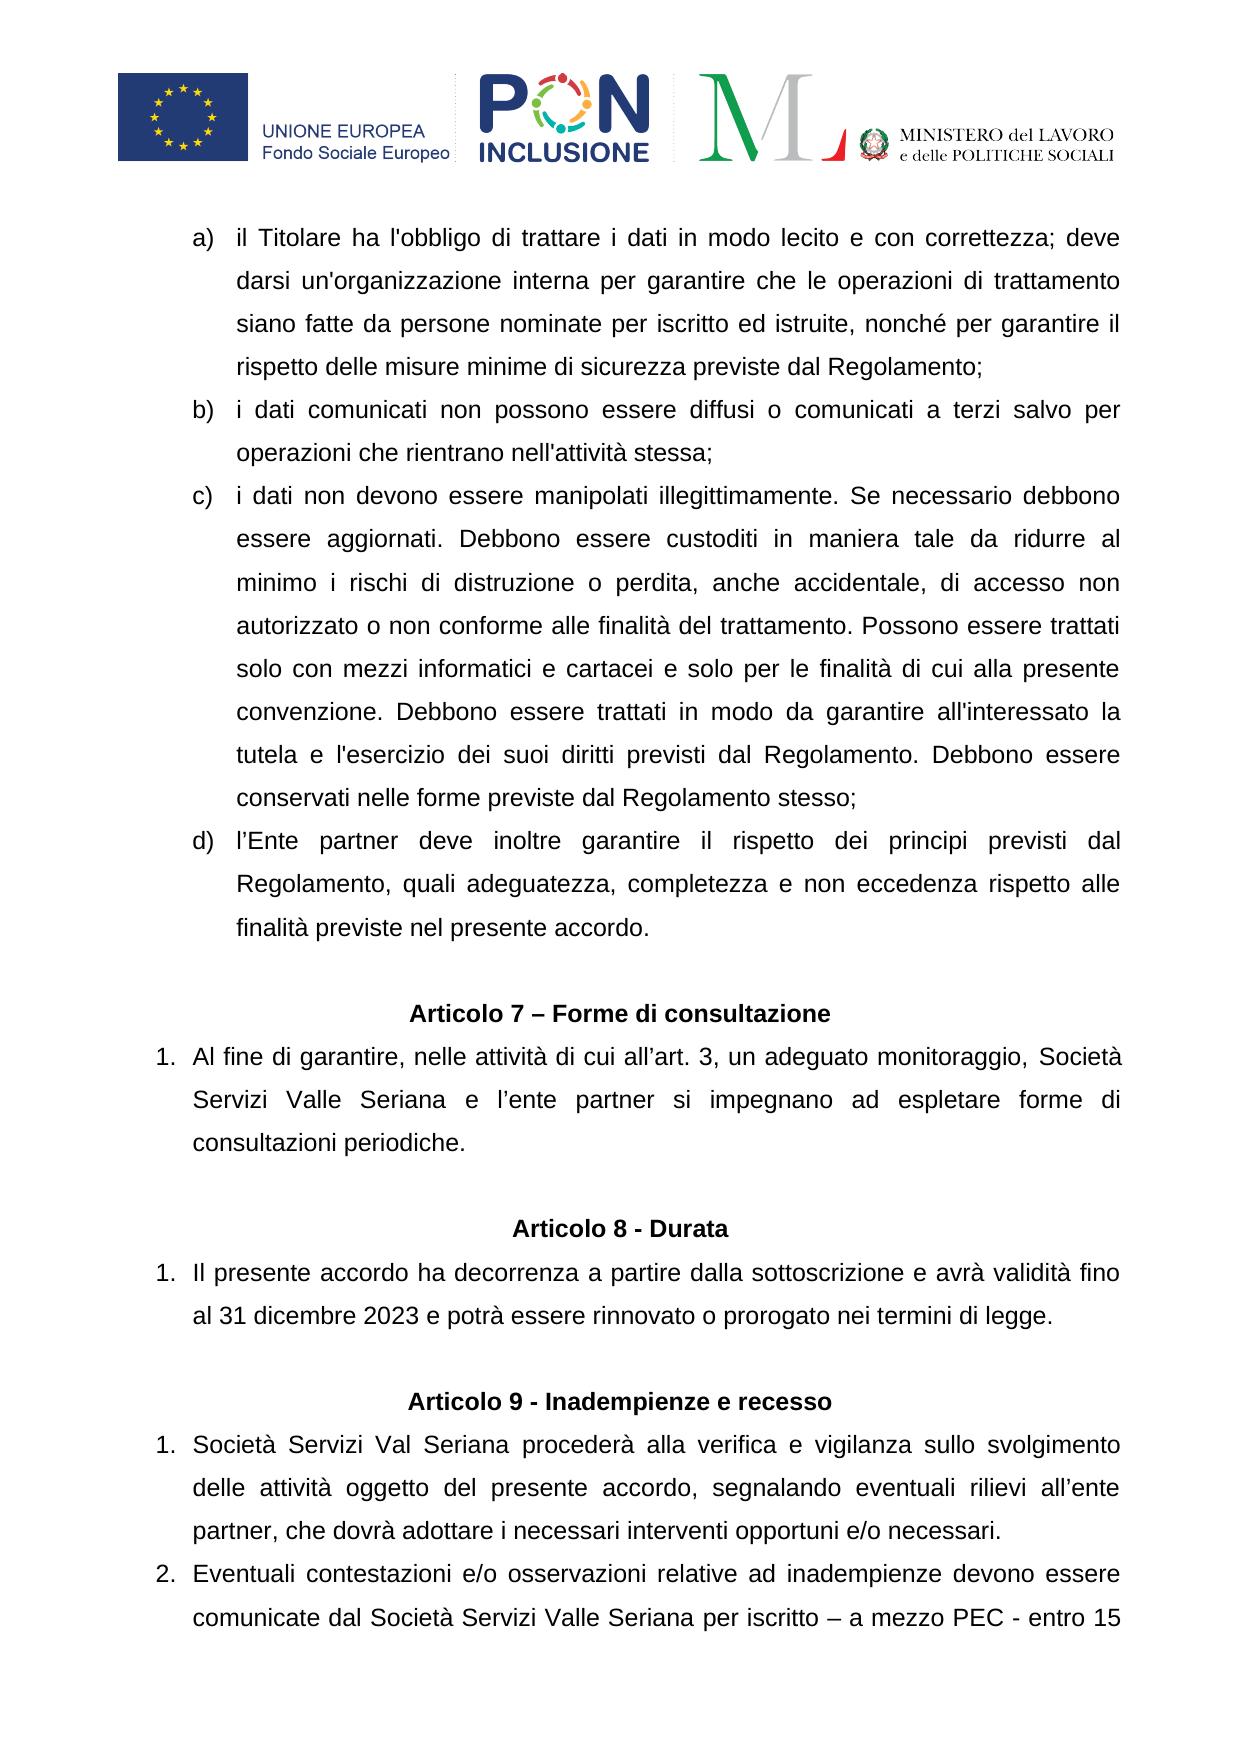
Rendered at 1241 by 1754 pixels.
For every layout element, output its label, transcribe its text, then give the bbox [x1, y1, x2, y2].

text Articolo 9 - Inadempienze e recesso [118, 1387, 1122, 1416]
list il Titolare ha l'obbligo di trattare i dati in modo lecito e con correttezza; deve darsi un'organizzazione interna per garantire che le operazioni di trattamento siano fatte da persone nominate per iscritto ed istruite, nonché per garantire il rispetto delle misure minime di sicurezza previste dal Regolamento; [192, 222, 1122, 381]
picture [118, 73, 1114, 165]
list Il presente accordo ha decorrenza a partire dalla sottoscrizione e avrà validità fino al 31 dicembre 2023 e potrà essere rinnovato o prorogato nei termini di legge. [155, 1257, 1122, 1329]
list Al fine di garantire, nelle attività di cui all’art. 3, un adeguato monitoraggio, Società Servizi Valle Seriana e l’ente partner si impegnano ad espletare forme di consultazioni periodiche. [155, 1042, 1122, 1157]
list i dati comunicati non possono essere diffusi o comunicati a terzi salvo per operazioni che rientrano nell'attività stessa; [192, 395, 1122, 467]
list l’Ente partner deve inoltre garantire il rispetto dei principi previsti dal Regolamento, quali adeguatezza, completezza e non eccedenza rispetto alle finalità previste nel presente accordo. [192, 826, 1122, 941]
list i dati non devono essere manipolati illegittimamente. Se necessario debbono essere aggiornati. Debbono essere custoditi in maniera tale da ridurre al minimo i rischi di distruzione o perdita, anche accidentale, di accesso non autorizzato o non conforme alle finalità del trattamento. Possono essere trattati solo con mezzi informatici e cartacei e solo per le finalità di cui alla presente convenzione. Debbono essere trattati in modo da garantire all'interessato la tutela e l'esercizio dei suoi diritti previsti dal Regolamento. Debbono essere conservati nelle forme previste dal Regolamento stesso; [192, 481, 1122, 812]
text Articolo 7 – Forme di consultazione [118, 999, 1122, 1027]
list Società Servizi Val Seriana procederà alla verifica e vigilanza sullo svolgimento delle attività oggetto del presente accordo, segnalando eventuali rilievi all’ente partner, che dovrà adottare i necessari interventi opportuni e/o necessari. [155, 1430, 1122, 1545]
text Articolo 8 - Durata [118, 1214, 1122, 1243]
